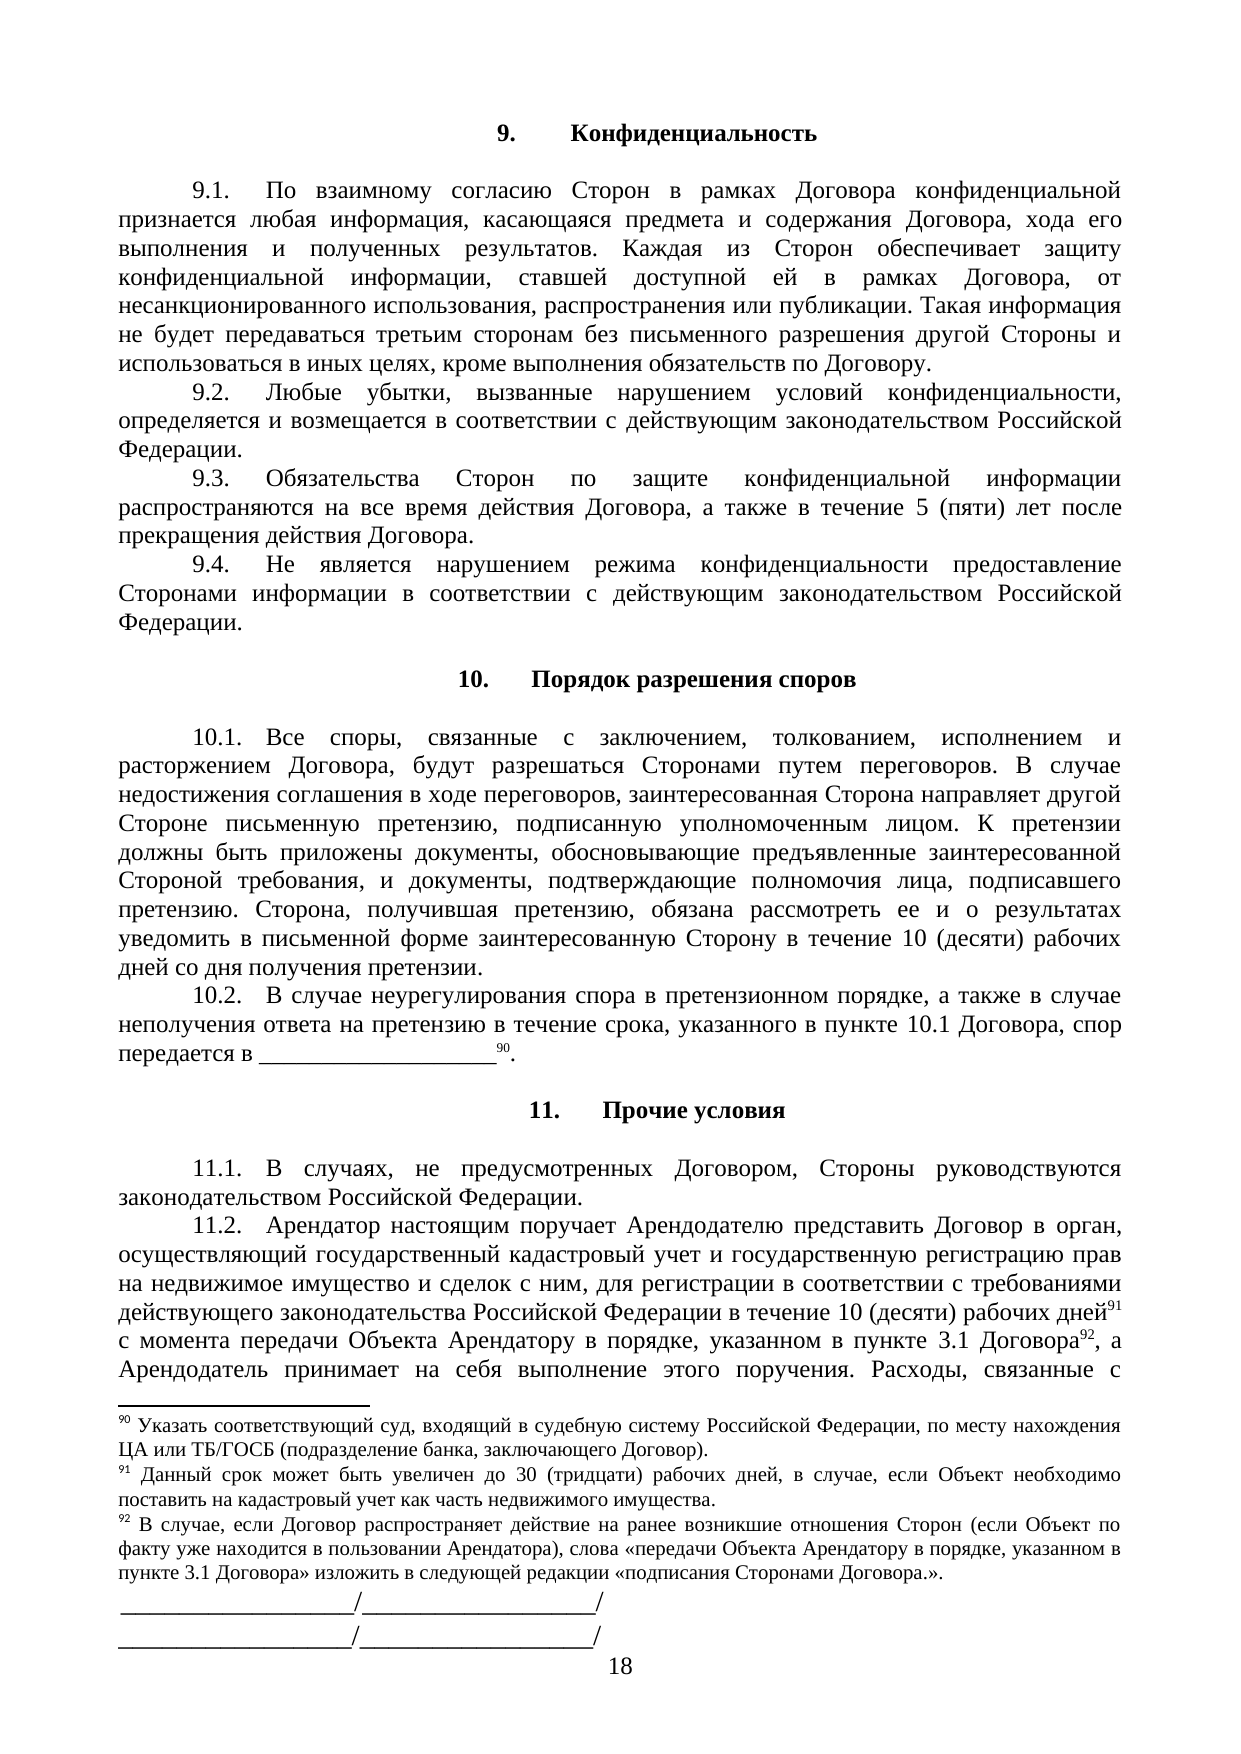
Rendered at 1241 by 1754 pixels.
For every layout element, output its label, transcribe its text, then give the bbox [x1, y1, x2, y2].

list Порядок разрешения споров [118, 664, 1122, 693]
list Все споры, связанные с заключением, толкованием, исполнением и расторжением Договора, будут разрешаться Сторонами путем переговоров. В случае недостижения соглашения в ходе переговоров, заинтересованная Сторона направляет другой Стороне письменную претензию, подписанную уполномоченным лицом. К претензии должны быть приложены документы, обосновывающие предъявленные заинтересованной Стороной требования, и документы, подтверждающие полномочия лица, подписавшего претензию. Сторона, получившая претензию, обязана рассмотреть ее и о результатах уведомить в письменной форме заинтересованную Сторону в течение 10 (десяти) рабочих дней со дня получения претензии. [118, 722, 1122, 981]
list По взаимному согласию Сторон в рамках Договора конфиденциальной признается любая информация, касающаяся предмета и содержания Договора, хода его выполнения и полученных результатов. Каждая из Сторон обеспечивает защиту конфиденциальной информации, ставшей доступной ей в рамках Договора, от несанкционированного использования, распространения или публикации. Такая информация не будет передаваться третьим сторонам без письменного разрешения другой Стороны и использоваться в иных целях, кроме выполнения обязательств по Договору. [118, 176, 1122, 377]
list Обязательства Сторон по защите конфиденциальной информации распространяются на все время действия Договора, а также в течение 5 (пяти) лет после прекращения действия Договора. [118, 463, 1122, 549]
list В случае неурегулирования спора в претензионном порядке, а также в случае неполучения ответа на претензию в течение срока, указанного в пункте 10.1 Договора, спор передается в ___________________. [118, 981, 1122, 1067]
list В случаях, не предусмотренных Договором, Стороны руководствуются законодательством Российской Федерации. [118, 1153, 1122, 1211]
list Любые убытки, вызванные нарушением условий конфиденциальности, определяется и возмещается в соответствии с действующим законодательством Российской Федерации. [118, 377, 1122, 463]
list Прочие условия [118, 1096, 1122, 1124]
list Не является нарушением режима конфиденциальности предоставление Сторонами информации в соответствии с действующим законодательством Российской Федерации. [118, 549, 1122, 636]
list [118, 1211, 1122, 1383]
list Конфиденциальность [118, 118, 1122, 147]
